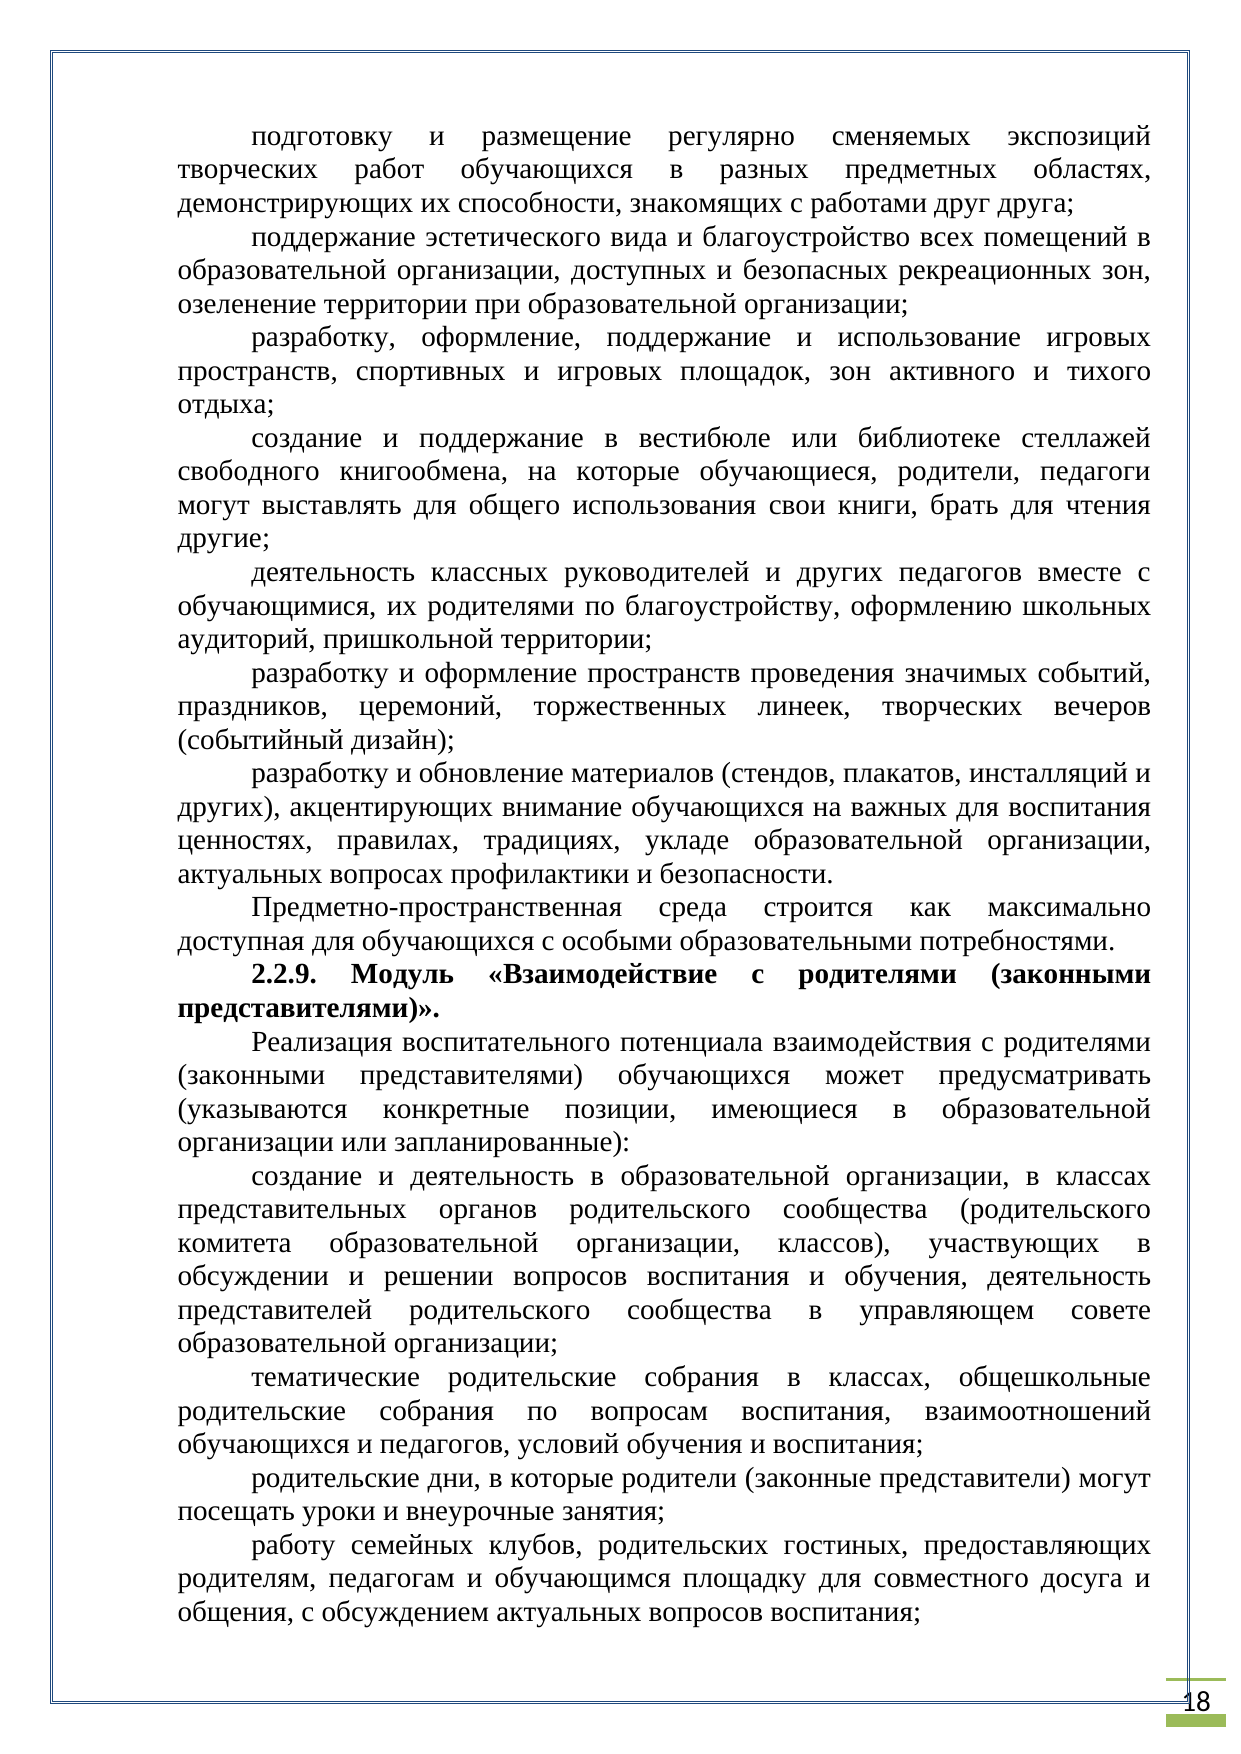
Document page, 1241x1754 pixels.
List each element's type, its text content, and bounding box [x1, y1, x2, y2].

text Предметно-пространственная среда строится как максимально доступная для обучающихся с особыми образовательными потребностями. [177, 889, 1152, 957]
text создание и деятельность в образовательной организации, в классах представительных органов родительского сообщества (родительского комитета образовательной организации, классов), участвующих в обсуждении и решении вопросов воспитания и обучения, деятельность представителей родительского сообщества в управляющем совете образовательной организации; [177, 1158, 1152, 1359]
text 2.2.9. Модуль «Взаимодействие с родителями (законными представителями)». [177, 957, 1152, 1024]
text работу семейных клубов, родительских гостиных, предоставляющих родителям, педагогам и обучающимся площадку для совместного досуга и общения, с обсуждением актуальных вопросов воспитания; [177, 1527, 1152, 1627]
text тематические родительские собрания в классах, общешкольные родительские собрания по вопросам воспитания, взаимоотношений обучающихся и педагогов, условий обучения и воспитания; [177, 1359, 1152, 1460]
text разработку и оформление пространств проведения значимых событий, праздников, церемоний, торжественных линеек, творческих вечеров (событийный дизайн); [177, 655, 1152, 755]
text поддержание эстетического вида и благоустройство всех помещений в образовательной организации, доступных и безопасных рекреационных зон, озеленение территории при образовательной организации; [177, 219, 1152, 319]
text разработку, оформление, поддержание и использование игровых пространств, спортивных и игровых площадок, зон активного и тихого отдыха; [177, 319, 1152, 420]
text Реализация воспитательного потенциала взаимодействия с родителями (законными представителями) обучающихся может предусматривать (указываются конкретные позиции, имеющиеся в образовательной организации или запланированные): [177, 1024, 1152, 1158]
text подготовку и размещение регулярно сменяемых экспозиций творческих работ обучающихся в разных предметных областях, демонстрирующих их способности, знакомящих с работами друг друга; [177, 118, 1152, 219]
text деятельность классных руководителей и других педагогов вместе с обучающимися, их родителями по благоустройству, оформлению школьных аудиторий, пришкольной территории; [177, 554, 1152, 655]
text родительские дни, в которые родители (законные представители) могут посещать уроки и внеурочные занятия; [177, 1460, 1152, 1527]
text создание и поддержание в вестибюле или библиотеке стеллажей свободного книгообмена, на которые обучающиеся, родители, педагоги могут выставлять для общего использования свои книги, брать для чтения другие; [177, 420, 1152, 554]
text разработку и обновление материалов (стендов, плакатов, инсталляций и других), акцентирующих внимание обучающихся на важных для воспитания ценностях, правилах, традициях, укладе образовательной организации, актуальных вопросах профилактики и безопасности. [177, 755, 1152, 889]
